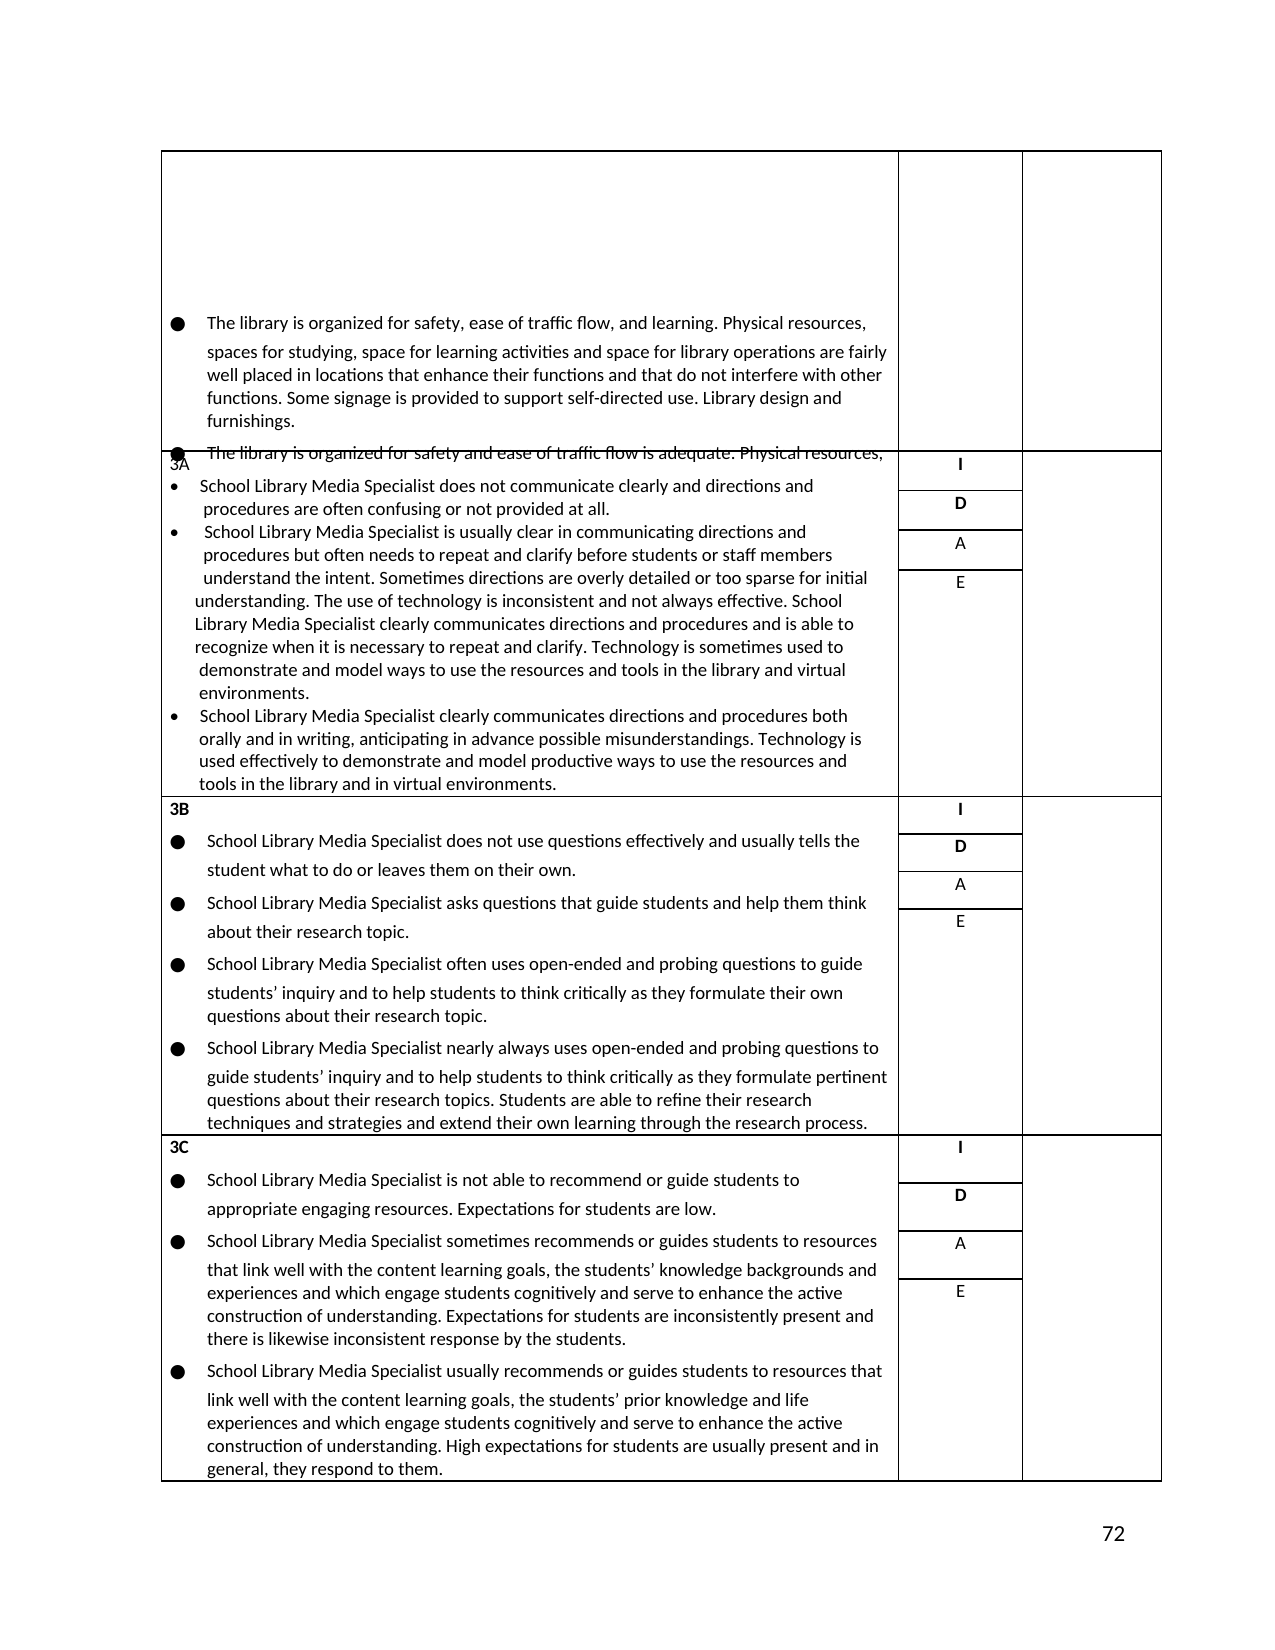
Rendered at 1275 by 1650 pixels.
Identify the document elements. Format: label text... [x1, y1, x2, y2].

table_cell E [899, 1280, 1022, 1480]
table_cell 3B School Library Media Specialist does not use questions effectively and usually tells the student what to do or leaves them on their own. School Library Media Specialist asks questions that guide students and help them think about their research topic. School Library Media Specialist often uses open-ended and probing questions to guide students’ inquiry and to help students to think critically as they formulate their own questions about their research topic. School Library Media Specialist nearly always uses open-ended and probing questions to guide students’ inquiry and to help students to think critically as they formulate pertinent questions about their research topics. Students are able to refine their research techniques and strategies and extend their own learning through the research process. [162, 797, 898, 1134]
table_cell I [899, 452, 1022, 490]
table_cell D [899, 1184, 1022, 1230]
table_cell E [899, 152, 1022, 450]
table_cell I [899, 797, 1022, 833]
table_cell A [899, 872, 1022, 908]
table_cell I [899, 1136, 1022, 1182]
table_cell [1023, 797, 1161, 1134]
table_cell A [899, 531, 1022, 569]
table_cell E [899, 910, 1022, 1134]
table_cell E [899, 571, 1022, 796]
table_cell A [899, 1232, 1022, 1278]
table_cell D [899, 835, 1022, 871]
table_cell D [899, 491, 1022, 529]
table_cell 3C School Library Media Specialist is not able to recommend or guide students to appropriate engaging resources. Expectations for students are low. School Library Media Specialist sometimes recommends or guides students to resources that link well with the content learning goals, the students’ knowledge backgrounds and experiences and which engage students cognitively and serve to enhance the active construction of understanding. Expectations for students are inconsistently present and there is likewise inconsistent response by the students. School Library Media Specialist usually recommends or guides students to resources that link well with the content learning goals, the students’ prior knowledge and life experiences and which engage students cognitively and serve to enhance the active construction of understanding. High expectations for students are usually present and in general, they respond to them. School Library Media Specialist recommends or guides students to resources that link well with the content learning goals, the students’ prior knowledge and life experiences. The resources engage students cognitively and serve to enhance the active construction of understanding. Most students respond to the high expectations of the teacher and the school Library Media Specialist. [162, 1136, 898, 1480]
table_cell 3A • School Library Media Specialist does not communicate clearly and directions and procedures are often confusing or not provided at all. • School Library Media Specialist is usually clear in communicating directions and procedures but often needs to repeat and clarify before students or staff members understand the intent. Sometimes directions are overly detailed or too sparse for initial understanding. The use of technology is inconsistent and not always effective. School Library Media Specialist clearly communicates directions and procedures and is able to recognize when it is necessary to repeat and clarify. Technology is sometimes used to demonstrate and model ways to use the resources and tools in the library and virtual environments. • School Library Media Specialist clearly communicates directions and procedures both orally and in writing, anticipating in advance possible misunderstandings. Technology is used effectively to demonstrate and model productive ways to use the resources and tools in the library and in virtual environments. [162, 452, 898, 796]
table_cell [1023, 452, 1161, 796]
table_cell [1023, 1136, 1161, 1480]
